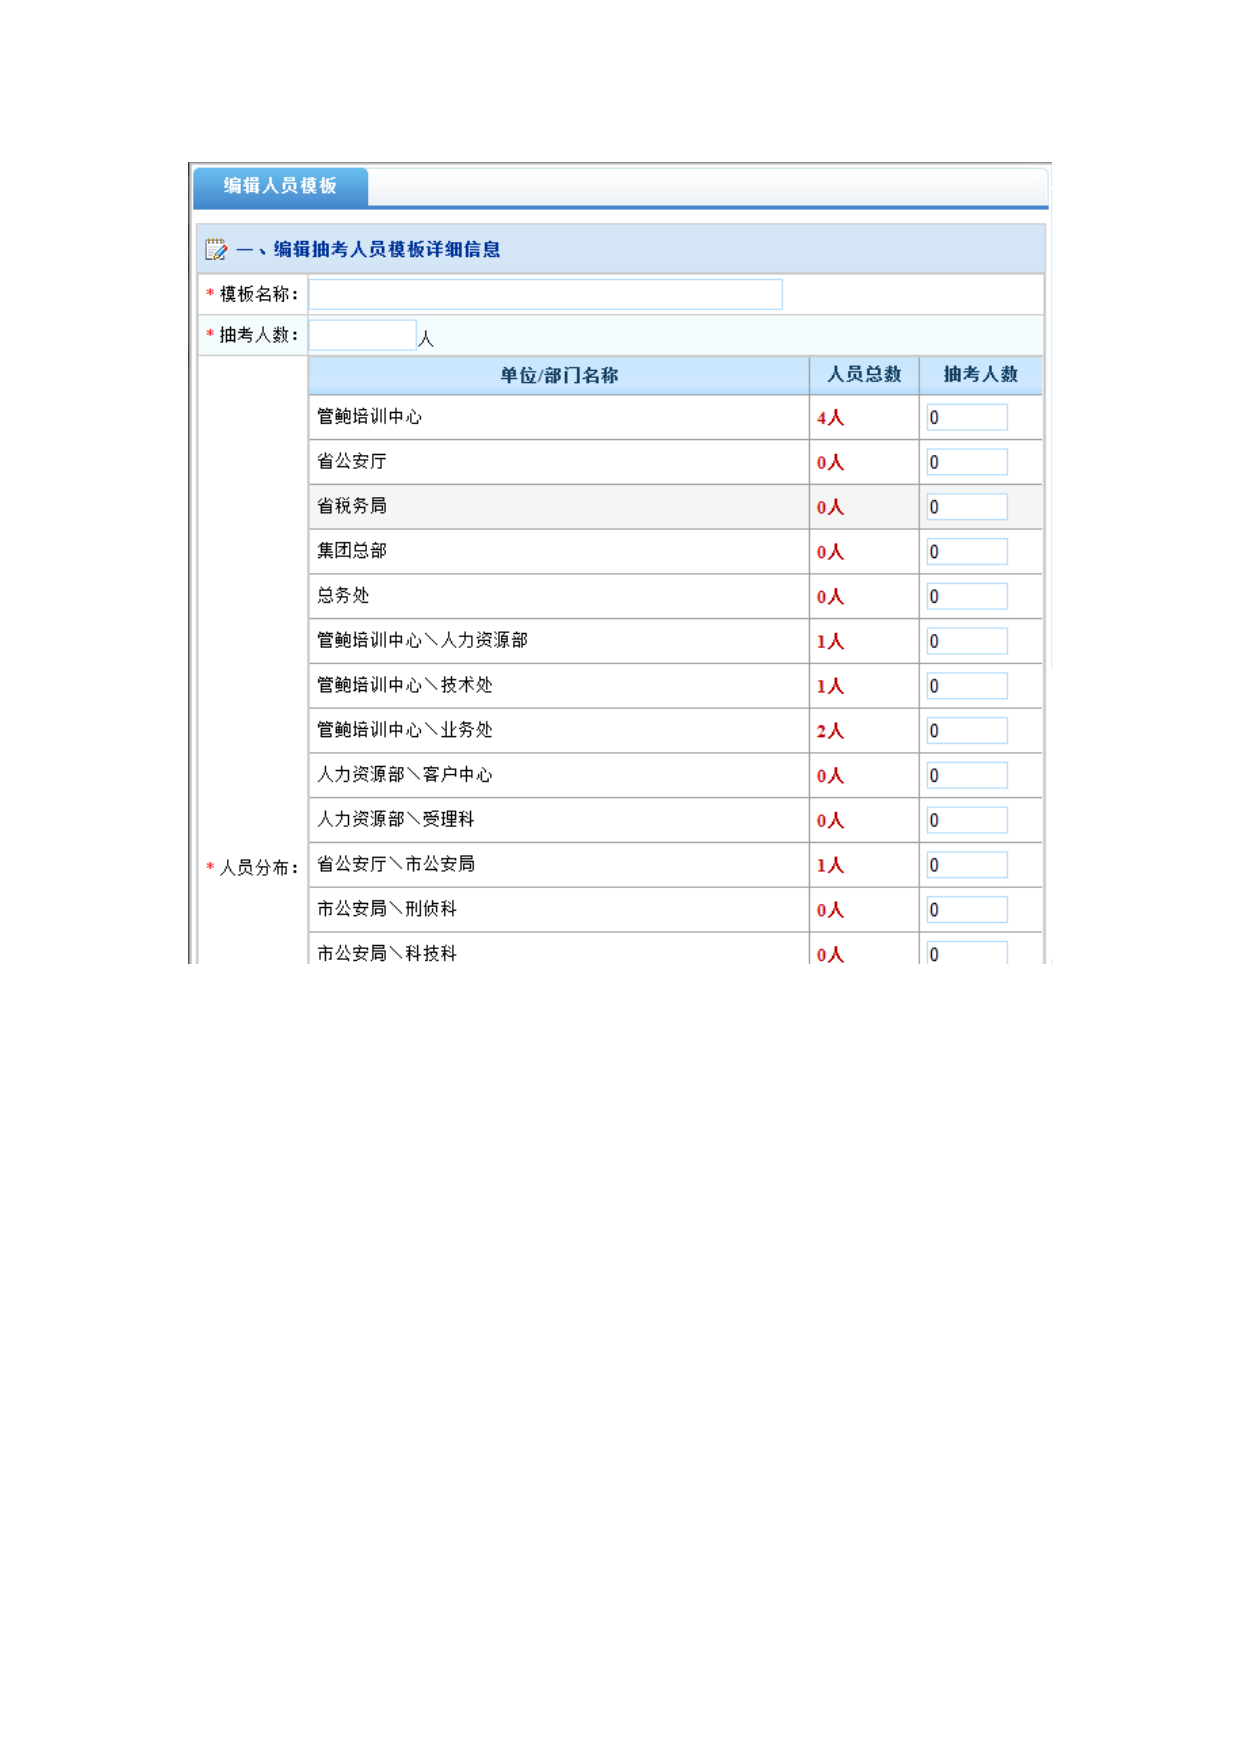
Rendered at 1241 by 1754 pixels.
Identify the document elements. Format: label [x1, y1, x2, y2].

picture [188, 162, 1053, 964]
